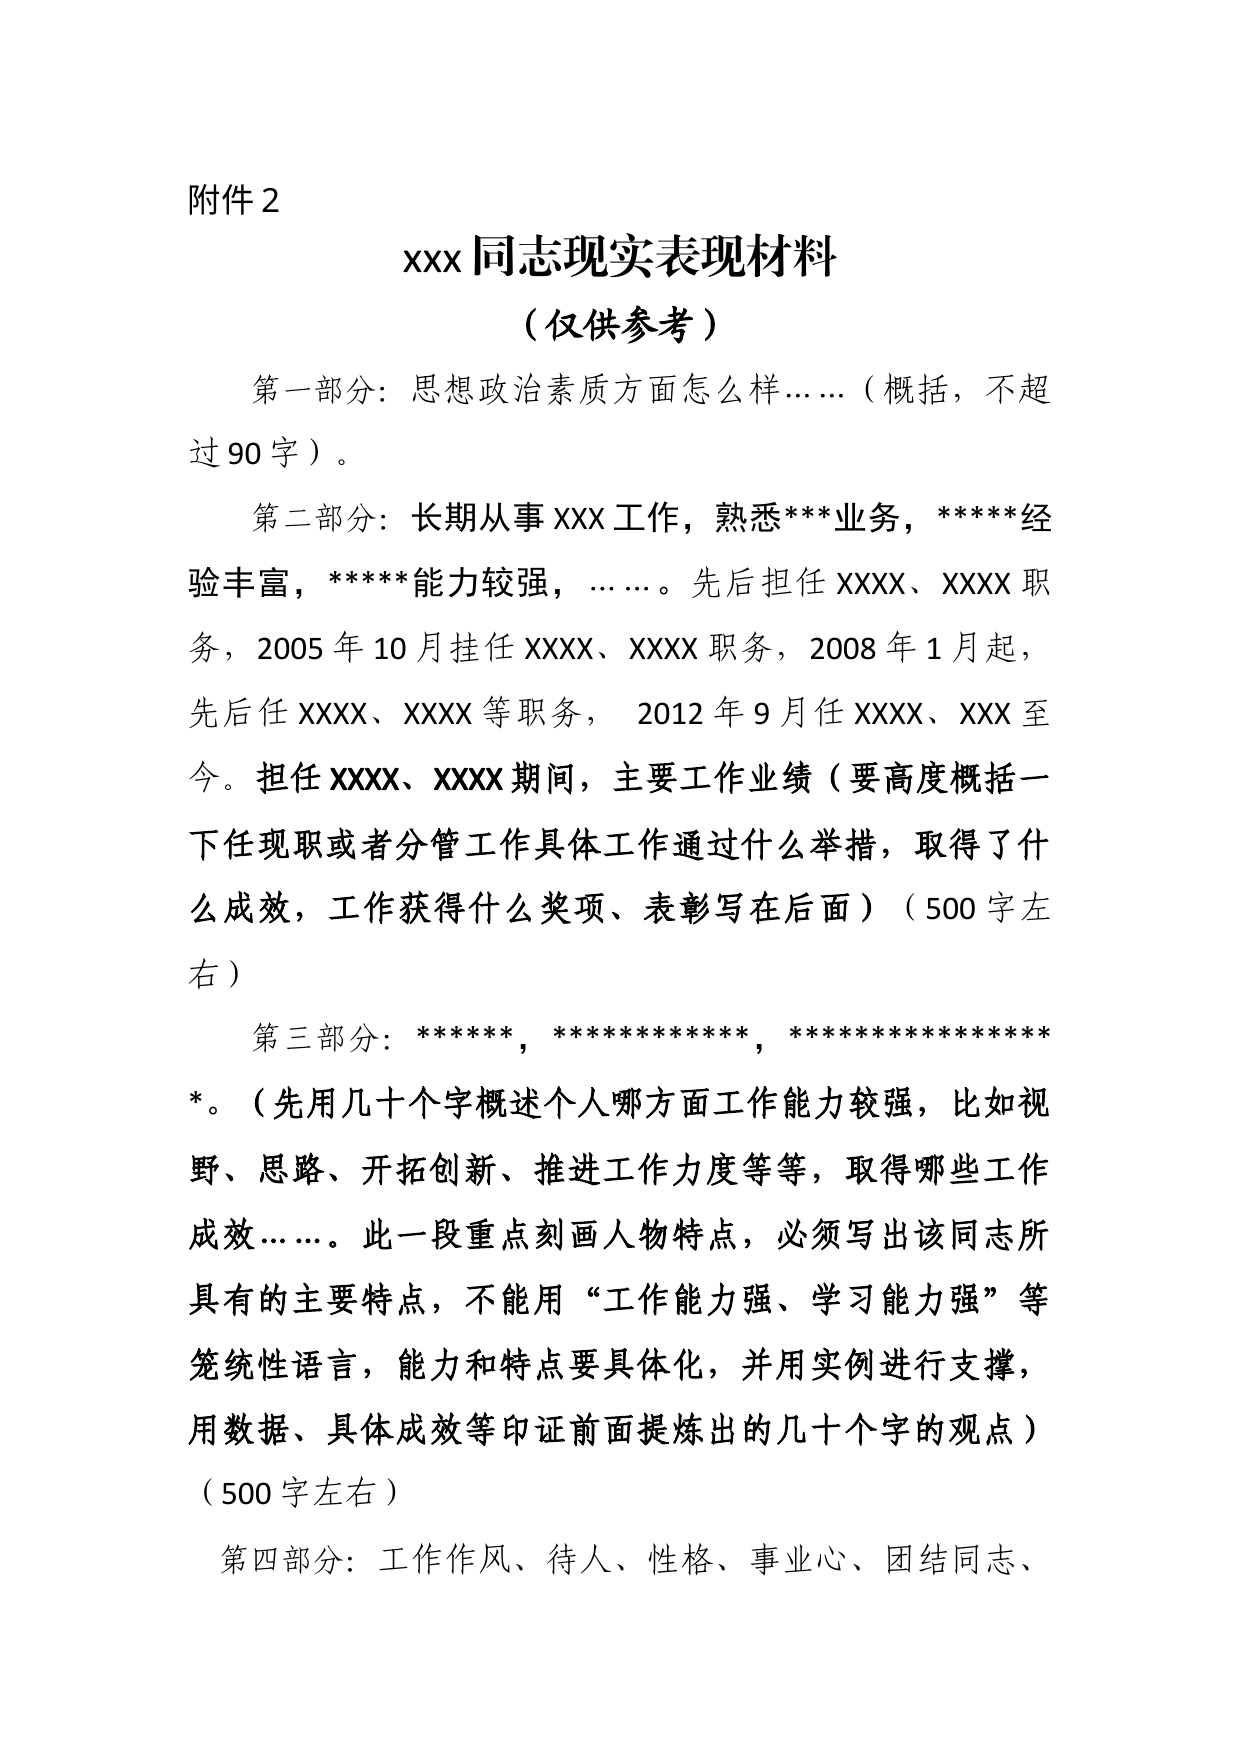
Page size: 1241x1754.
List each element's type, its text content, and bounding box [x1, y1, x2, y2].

text xxx同志现实表现材料 [187, 224, 1053, 289]
text （仅供参考） [187, 289, 1053, 354]
text 附件2 [187, 162, 1053, 224]
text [187, 1524, 1053, 1589]
text 第三部分：******，************，*****************。（先用几十个字概述个人哪方面工作能力较强，比如视野、思路、开拓创新、推进工作力度等等，取得哪些工作成效……。此一段重点刻画人物特点，必须写出该同志所具有的主要特点，不能用“工作能力强、学习能力强”等笼统性语言，能力和特点要具体化，并用实例进行支撑，用数据、具体成效等印证前面提炼出的几十个字的观点）（500字左右） [187, 1004, 1053, 1524]
text 第一部分：思想政治素质方面怎么样……（概括，不超过90字）。 [187, 354, 1053, 484]
text 第二部分：长期从事XXX工作，熟悉***业务，*****经验丰富，*****能力较强，……。先后担任XXXX、XXXX职务，2005年10月挂任XXXX、XXXX职务，2008年1月起，先后任XXXX、XXXX等职务， 2012年9月任XXXX、XXX至今。担任XXXX、XXXX期间，主要工作业绩（要高度概括一下任现职或者分管工作具体工作通过什么举措，取得了什么成效，工作获得什么奖项、表彰写在后面）（500字左右） [187, 484, 1053, 1004]
